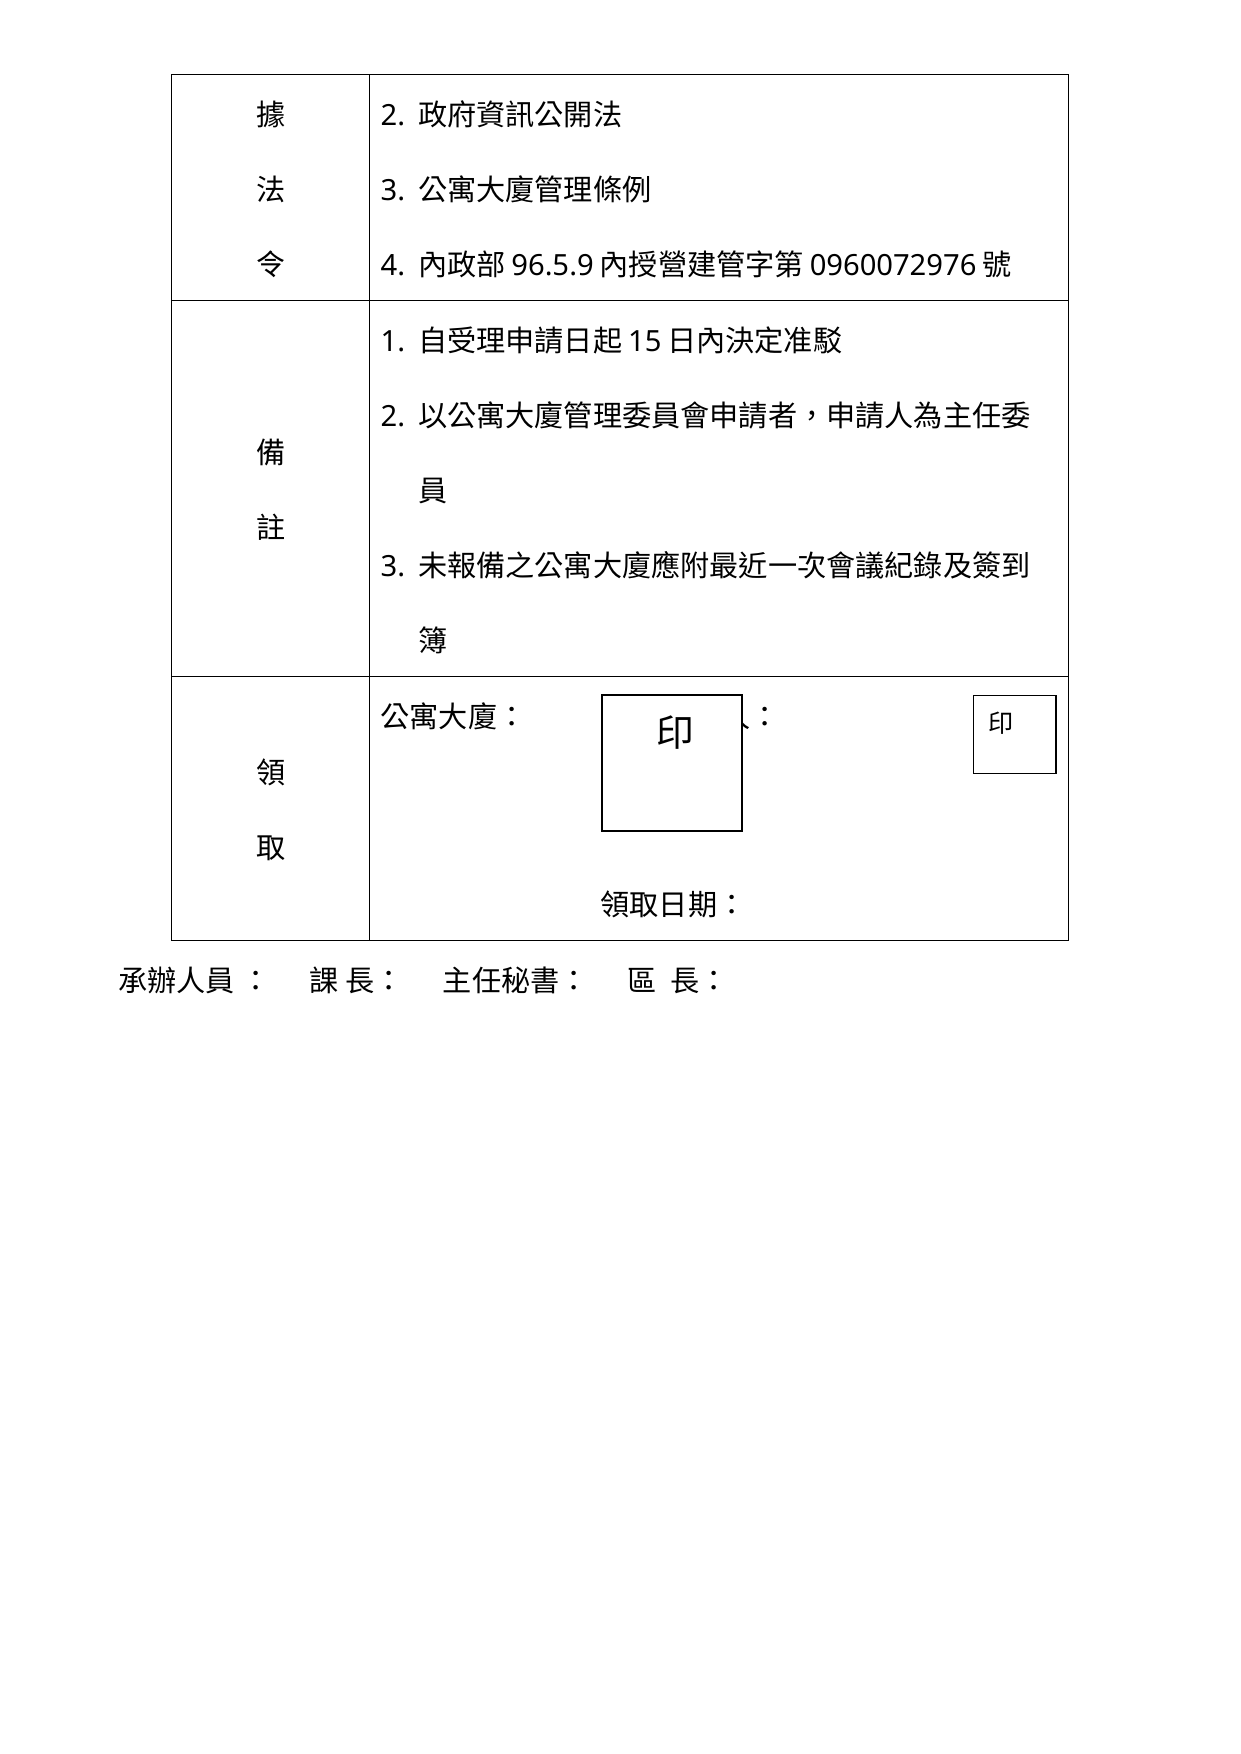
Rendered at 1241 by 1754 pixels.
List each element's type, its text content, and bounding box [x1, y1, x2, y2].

table_cell 公寓大廈： 申 請 人： 領取日期： [370, 677, 1068, 940]
text 承辦人員 ： 課 長： 主任秘書： 區 長： [118, 941, 1122, 1016]
table_cell 領 取 [172, 677, 369, 940]
table_cell 依 據 法 令 [172, 75, 369, 300]
table_cell 備 註 [172, 301, 369, 676]
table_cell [370, 75, 1068, 300]
table_cell 自受理申請日起15日內決定准駁 以公寓大廈管理委員會申請者，申請人為主任委員 未報備之公寓大廈應附最近一次會議紀錄及簽到簿 [370, 301, 1068, 676]
